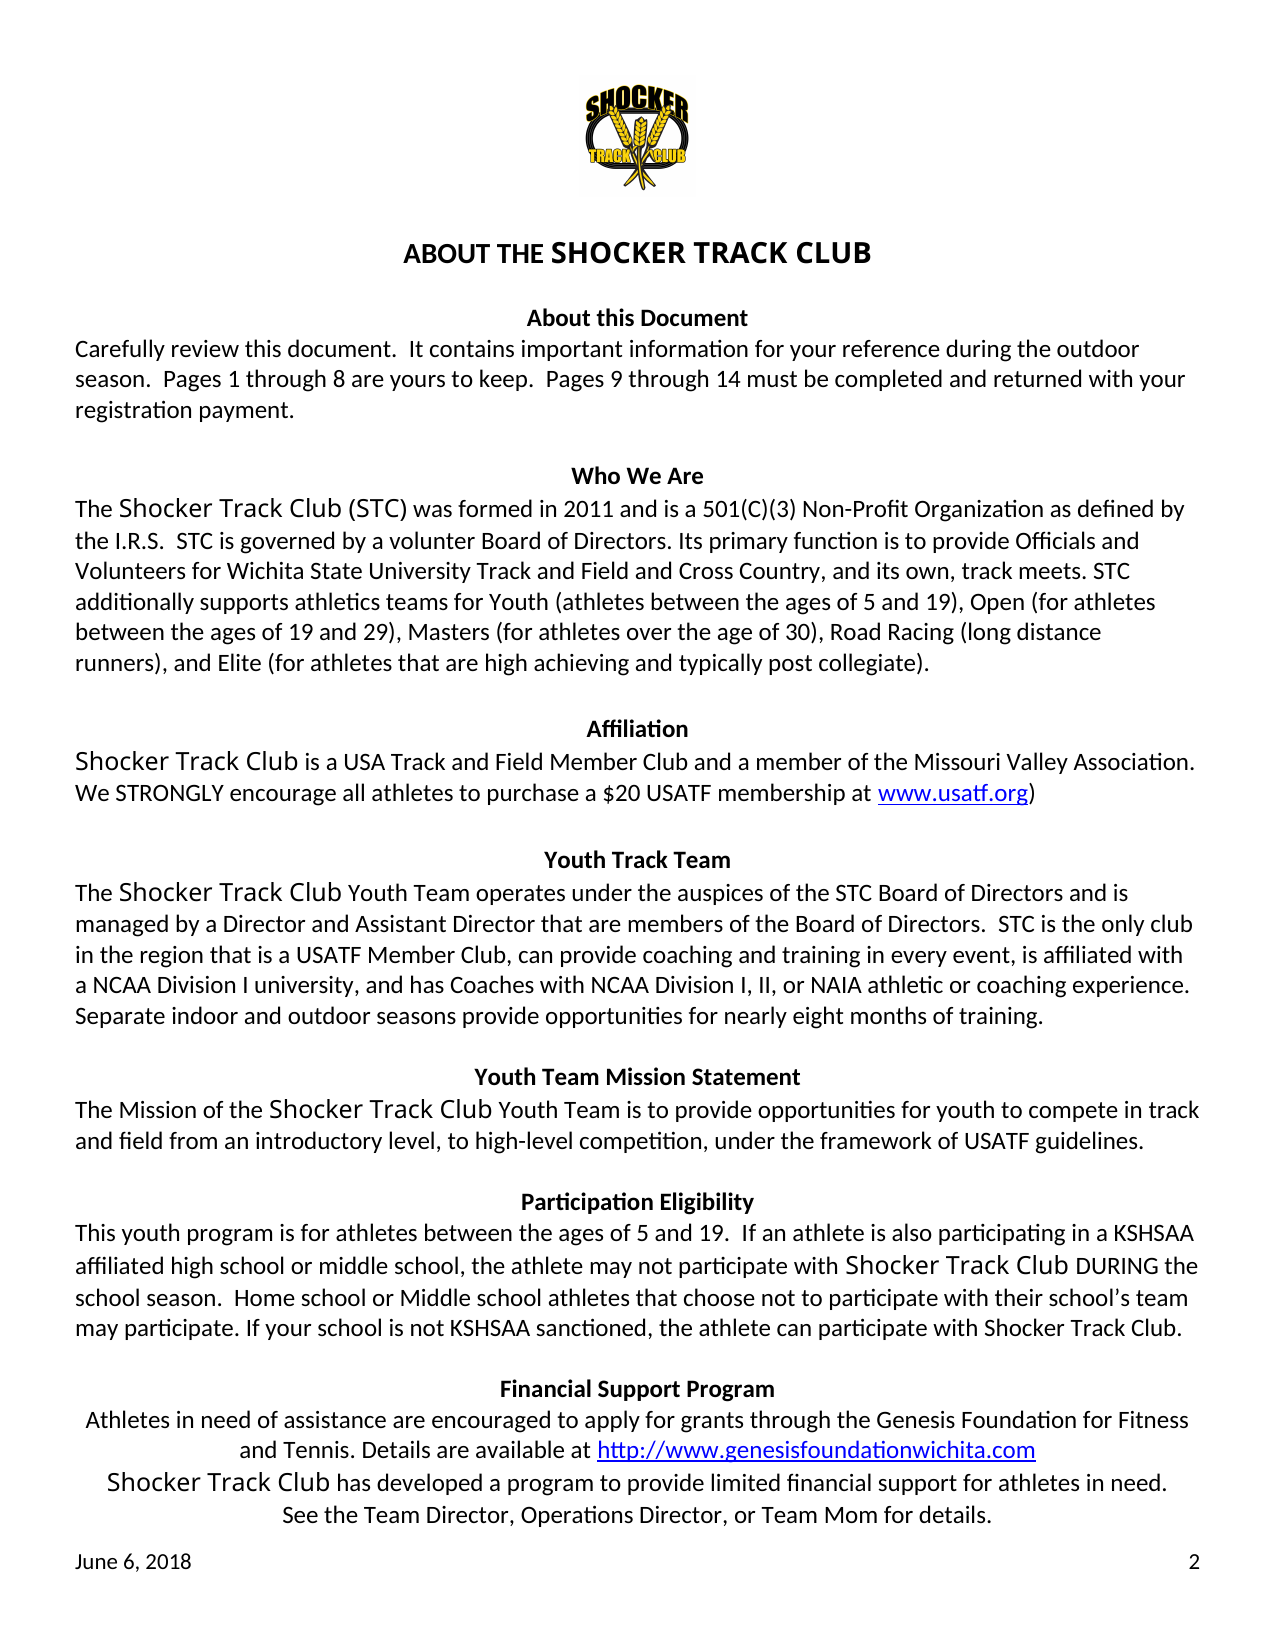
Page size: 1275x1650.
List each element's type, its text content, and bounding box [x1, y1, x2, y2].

text See the Team Director, Operations Director, or Team Mom for details. [75, 1499, 1200, 1529]
text Youth Track Team [75, 844, 1200, 874]
text The Shocker Track Club Youth Team operates under the auspices of the STC Board of Directors and is managed by a Director and Assistant Director that are members of the Board of Directors. STC is the only club in the region that is a USATF Member Club, can provide coaching and training in every event, is affiliated with a NCAA Division I university, and has Coaches with NCAA Division I, II, or NAIA athletic or coaching experience. Separate indoor and outdoor seasons provide opportunities for nearly eight months of training. [75, 874, 1200, 1030]
text Participation Eligibility [75, 1187, 1200, 1217]
text About this Document [75, 302, 1200, 333]
text The Mission of the Shocker Track Club Youth Team is to provide opportunities for youth to compete in track and field from an introductory level, to high-level competition, under the framework of USATF guidelines. [75, 1091, 1200, 1156]
text ABOUT THE SHOCKER TRACK CLUB [75, 232, 1200, 272]
text The Shocker Track Club (STC) was formed in 2011 and is a 501(C)(3) Non-Profit Organization as defined by the I.R.S. STC is governed by a volunter Board of Directors. Its primary function is to provide Officials and Volunteers for Wichita State University Track and Field and Cross Country, and its own, track meets. STC additionally supports athletics teams for Youth (athletes between the ages of 5 and 19), Open (for athletes between the ages of 19 and 29), Masters (for athletes over the age of 30), Road Racing (long distance runners), and Elite (for athletes that are high achieving and typically post collegiate). [75, 491, 1200, 677]
text Financial Support Program [75, 1373, 1200, 1404]
text This youth program is for athletes between the ages of 5 and 19. If an athlete is also participating in a KSHSAA affiliated high school or middle school, the athlete may not participate with Shocker Track Club DURING the school season. Home school or Middle school athletes that choose not to participate with their school’s team may participate. If your school is not KSHSAA sanctioned, the athlete can participate with Shocker Track Club. [75, 1217, 1200, 1343]
text Shocker Track Club is a USA Track and Field Member Club and a member of the Missouri Valley Association. We STRONGLY encourage all athletes to purchase a $20 USATF membership at www.usatf.org) [75, 743, 1200, 808]
text Affiliation [75, 713, 1200, 743]
text Athletes in need of assistance are encouraged to apply for grants through the Genesis Foundation for Fitness and Tennis. Details are available at http://www.genesisfoundationwichita.com [75, 1404, 1200, 1465]
text Who We Are [75, 460, 1200, 491]
text Shocker Track Club has developed a program to provide limited financial support for athletes in need. [75, 1465, 1200, 1499]
picture [578, 75, 697, 197]
text Youth Team Mission Statement [75, 1061, 1200, 1091]
text Carefully review this document. It contains important information for your reference during the outdoor season. Pages 1 through 8 are yours to keep. Pages 9 through 14 must be completed and returned with your registration payment. [75, 333, 1200, 424]
